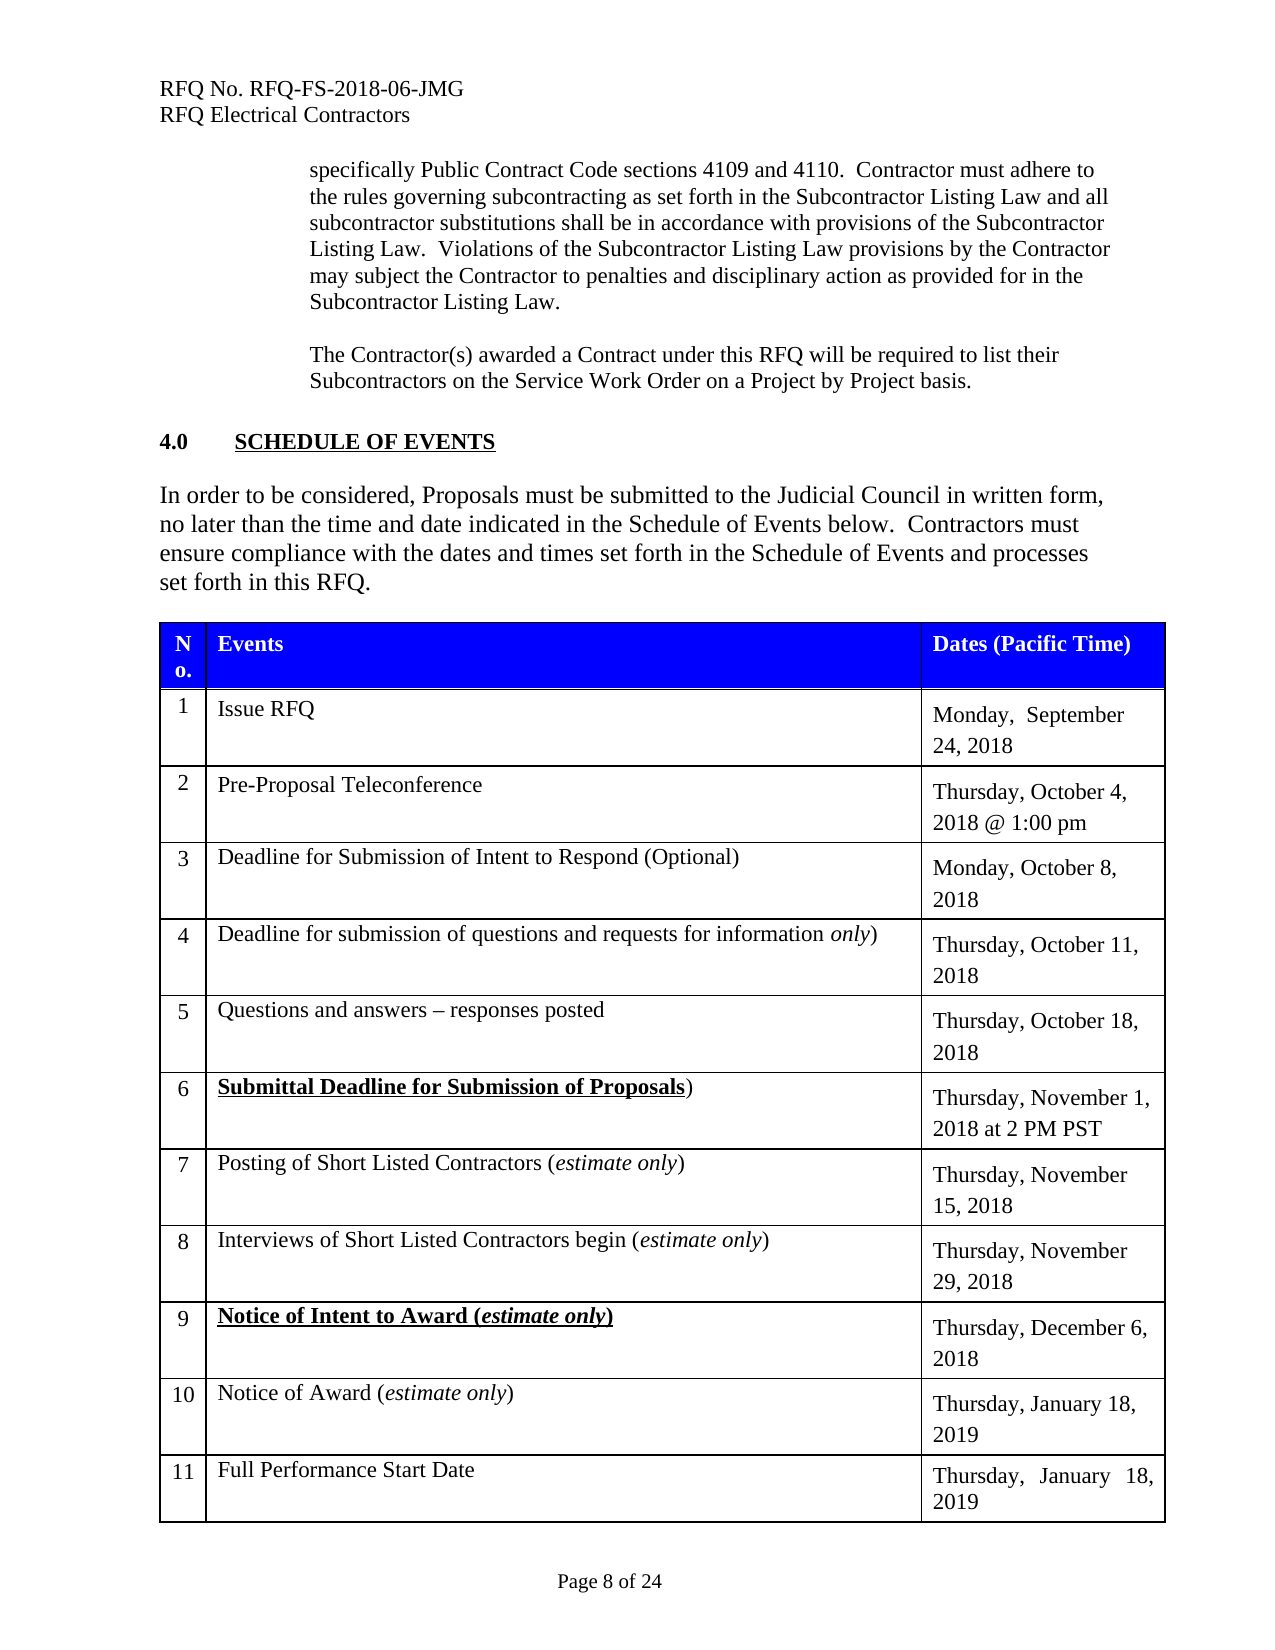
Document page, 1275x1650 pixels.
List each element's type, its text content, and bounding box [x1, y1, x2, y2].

table_cell Thursday, October 4, 2018 @ 1:00 pm [922, 767, 1164, 842]
table_cell Deadline for Submission of Intent to Respond (Optional) [207, 843, 921, 918]
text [309, 156, 1116, 314]
text 4.0 SCHEDULE OF EVENTS [159, 428, 1116, 454]
table_cell 4 [161, 920, 205, 995]
table_cell Posting of Short Listed Contractors (estimate only) [207, 1150, 921, 1224]
table_header No. [161, 623, 205, 688]
text In order to be considered, Proposals must be submitted to the Judicial Council in written form, no later than the time and date indicated in the Schedule of Events below. Contractors must ensure compliance with the dates and times set forth in the Schedule of Events and processes set forth in this RFQ. [159, 480, 1116, 595]
table_cell 3 [161, 843, 205, 918]
text The Contractor(s) awarded a Contract under this RFQ will be required to list their Subcontractors on the Service Work Order on a Project by Project basis. [309, 341, 1116, 394]
table_cell 1 [161, 690, 205, 765]
table_cell Deadline for submission of questions and requests for information only) [207, 920, 921, 995]
table_cell Submittal Deadline for Submission of Proposals) [207, 1073, 921, 1148]
table_cell Monday, October 8, 2018 [922, 843, 1164, 918]
table_cell 6 [161, 1073, 205, 1148]
table_cell 8 [161, 1226, 205, 1301]
table_cell Thursday, October 18, 2018 [922, 996, 1164, 1071]
table_cell Notice of Award (estimate only) [207, 1379, 921, 1454]
table_cell Thursday, November 15, 2018 [922, 1150, 1164, 1224]
table_cell Thursday, October 11, 2018 [922, 920, 1164, 995]
table_cell Thursday, December 6, 2018 [922, 1303, 1164, 1378]
table_cell 2 [161, 767, 205, 842]
table_cell Monday, September 24, 2018 [922, 690, 1164, 765]
table_cell 10 [161, 1379, 205, 1454]
table_cell Thursday, January 18, 2019 [922, 1379, 1164, 1454]
table_cell Questions and answers – responses posted [207, 996, 921, 1071]
table_cell Interviews of Short Listed Contractors begin (estimate only) [207, 1226, 921, 1301]
table_cell 7 [161, 1150, 205, 1224]
table_cell Pre-Proposal Teleconference [207, 767, 921, 842]
table_cell Thursday, January 18, 2019 [922, 1456, 1164, 1521]
table_cell Thursday, November 29, 2018 [922, 1226, 1164, 1301]
table_header Dates (Pacific Time) [922, 623, 1164, 688]
table_cell Full Performance Start Date [207, 1456, 921, 1521]
table_cell Issue RFQ [207, 690, 921, 765]
table_cell Thursday, November 1, 2018 at 2 PM PST [922, 1073, 1164, 1148]
table_header Events [207, 623, 921, 688]
table_cell 9 [161, 1303, 205, 1378]
table_cell 5 [161, 996, 205, 1071]
table_cell 11 [161, 1456, 205, 1521]
table_cell Notice of Intent to Award (estimate only) [207, 1303, 921, 1378]
